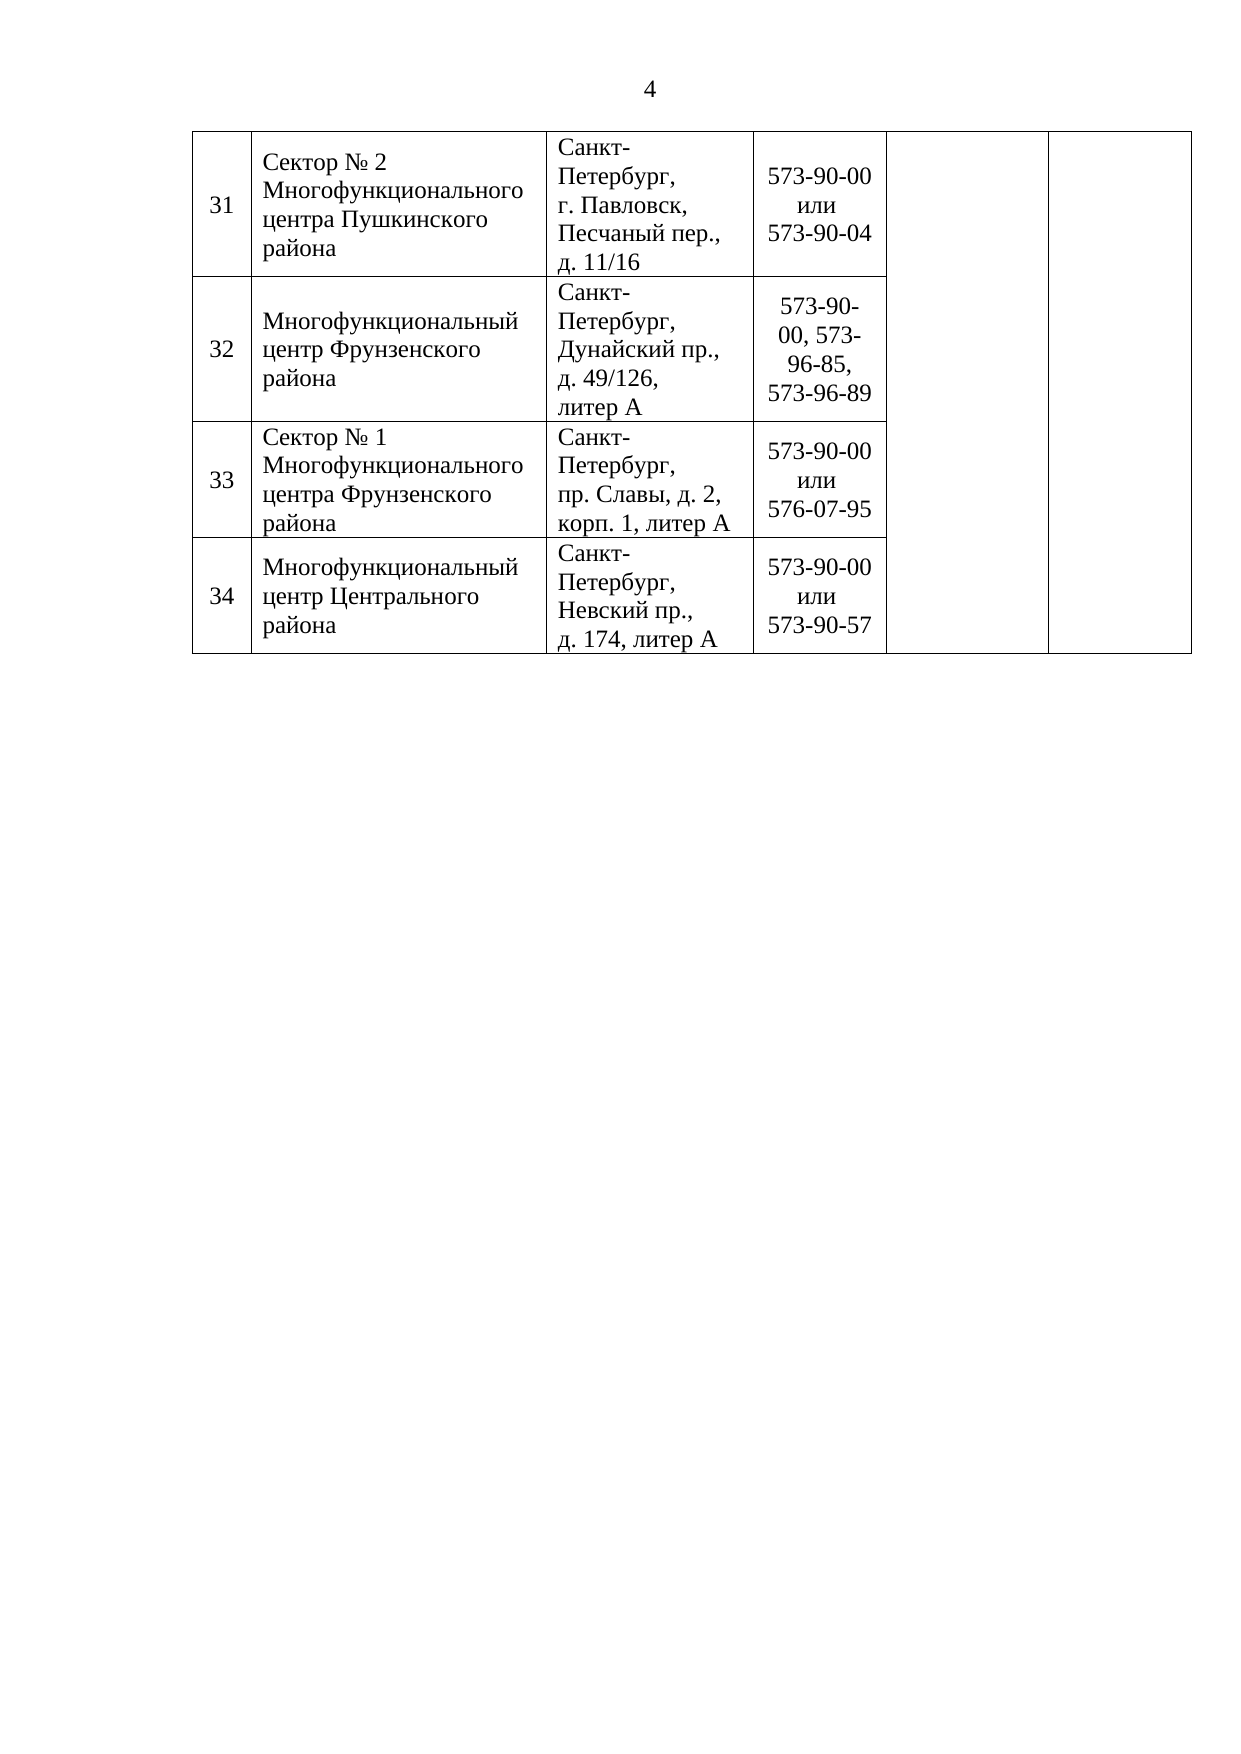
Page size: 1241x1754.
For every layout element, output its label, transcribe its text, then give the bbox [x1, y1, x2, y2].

table_cell Санкт-Петербург, Невский пр., д. 174, литер А [547, 538, 753, 653]
table_cell 573-90-00 или 576-07-95 [754, 422, 886, 537]
table_cell 32 [193, 277, 251, 421]
table_cell Санкт-Петербург, Дунайский пр., д. 49/126, литер А [547, 277, 753, 421]
table_cell Санкт-Петербург, пр. Славы, д. 2, корп. 1, литер А [547, 422, 753, 537]
table_cell 34 [193, 538, 251, 653]
table_cell Сектор № 2 Многофункционального центра Пушкинского района [252, 132, 546, 276]
table_cell Многофункциональный центр Центрального района [252, 538, 546, 653]
table_cell 573-90-00 или 573-90-04 [754, 132, 886, 276]
table_cell Многофункциональный центр Фрунзенского района [252, 277, 546, 421]
table_cell Санкт-Петербург, г. Павловск, Песчаный пер., д. 11/16 [547, 132, 753, 276]
table_cell 33 [193, 422, 251, 537]
table_cell 573-90-00, 573-96-85, 573-96-89 [754, 277, 886, 421]
table_cell 573-90-00 или 573-90-57 [754, 538, 886, 653]
table_cell 31 [193, 132, 251, 276]
table_cell Сектор № 1 Многофункционального центра Фрунзенского района [252, 422, 546, 537]
